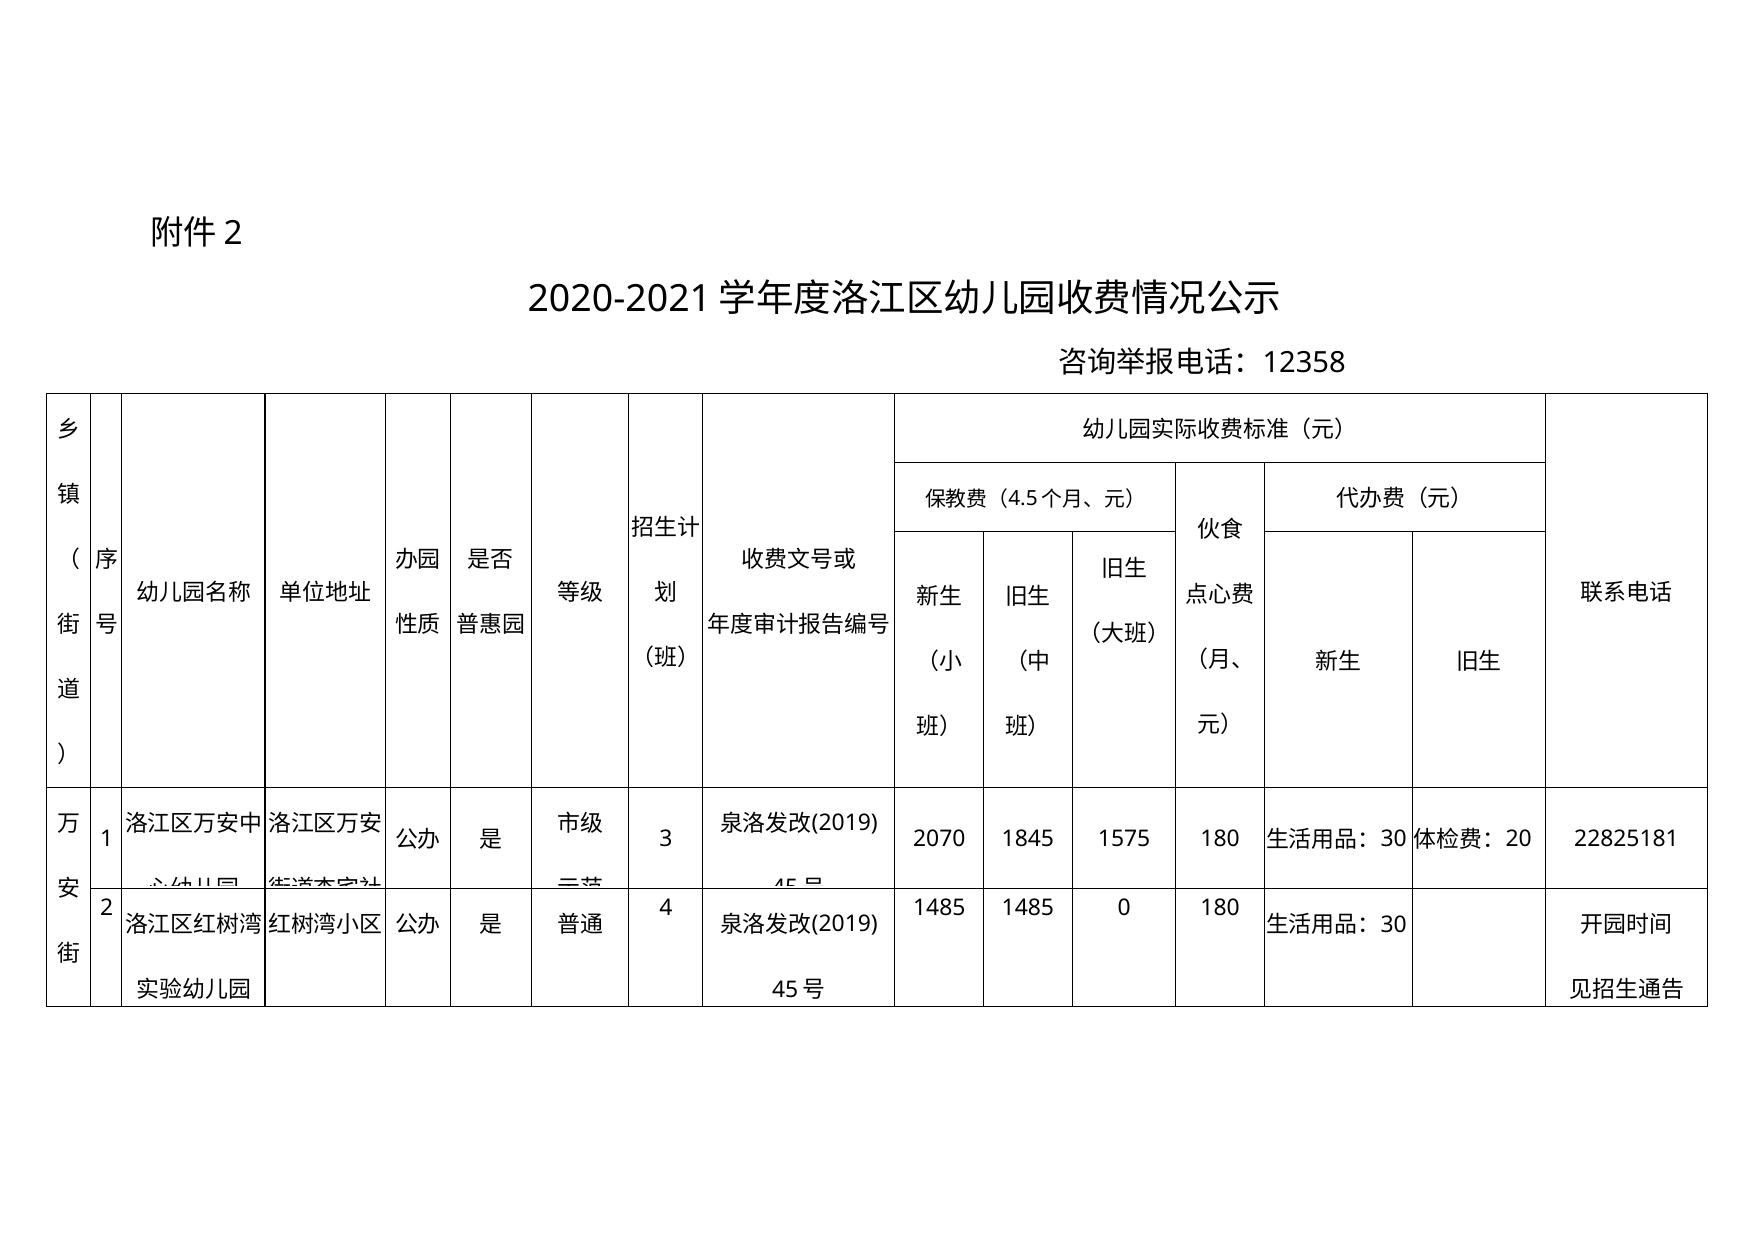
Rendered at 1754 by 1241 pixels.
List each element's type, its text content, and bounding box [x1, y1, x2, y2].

table_cell 1575 [1073, 788, 1175, 888]
table_cell 代办费（元） [1265, 463, 1545, 531]
table_cell 3 [629, 788, 702, 888]
table_header 收费文号或 年度审计报告编号 [703, 394, 894, 787]
table_cell 开园时间 见招生通告 [1546, 889, 1707, 1006]
table_cell 红树湾小区 [266, 889, 385, 1006]
table_cell 洛江区万安中心幼儿园 [122, 788, 264, 888]
table_header 乡镇（街道） [47, 394, 90, 787]
table_cell 普通 [532, 889, 628, 1006]
text 附件2 [150, 198, 1658, 263]
table_cell [1413, 889, 1545, 1006]
table_cell 旧生 （大班） [1073, 532, 1175, 787]
table_header 等级 [532, 394, 628, 787]
table_header 单位地址 [266, 394, 385, 787]
table_cell 保教费（4.5个月、元） [895, 463, 1175, 531]
table_cell 4 [629, 889, 702, 1006]
table_cell 万安街道 [47, 788, 90, 1006]
table_cell 体检费：20 [1413, 788, 1545, 888]
table_header 招生计划 （班） [629, 394, 702, 787]
table_cell 泉洛发改(2019) 45号 [703, 788, 894, 888]
table_header 幼儿园实际收费标准（元） [895, 394, 1545, 462]
table_cell 公办 [386, 889, 450, 1006]
table_cell 1845 [984, 788, 1072, 888]
text 2020-2021学年度洛江区幼儿园收费情况公示 [150, 263, 1658, 328]
text 咨询举报电话：12358 [150, 328, 1658, 393]
table_cell 是 [451, 889, 531, 1006]
table_cell 180 [1176, 788, 1264, 888]
table_cell 1485 [984, 889, 1072, 1006]
table_cell 伙食 点心费 （月、元） [1176, 463, 1264, 787]
table_cell 新生 [1265, 532, 1412, 787]
table_cell 洛江区红树湾实验幼儿园 [122, 889, 264, 1006]
table_cell 新生 （小班） [895, 532, 983, 787]
table_cell 2070 [895, 788, 983, 888]
table_header 幼儿园名称 [122, 394, 264, 787]
table_cell 生活用品：30 [1265, 788, 1412, 888]
table_cell 是 [451, 788, 531, 888]
table_header 联系电话 [1546, 394, 1707, 787]
table_cell 180 [1176, 889, 1264, 1006]
table_cell 0 [1073, 889, 1175, 1006]
table_cell 市级 示范 [532, 788, 628, 888]
table_cell 1 [91, 788, 121, 888]
table_cell 22825181 [1546, 788, 1707, 888]
table_header 办园 性质 [386, 394, 450, 787]
table_cell 公办 [386, 788, 450, 888]
table_header 是否 普惠园 [451, 394, 531, 787]
table_cell 洛江区万安街道杏宅社区学前路20号 [266, 788, 385, 888]
table_cell 生活用品：30 [1265, 889, 1412, 1006]
table_cell 2 [91, 889, 121, 1006]
table_cell 泉洛发改(2019) 45号 [703, 889, 894, 1006]
table_cell 旧生 [1413, 532, 1545, 787]
table_cell 1485 [895, 889, 983, 1006]
table_cell 旧生 （中班） [984, 532, 1072, 787]
table_header 序号 [91, 394, 121, 787]
